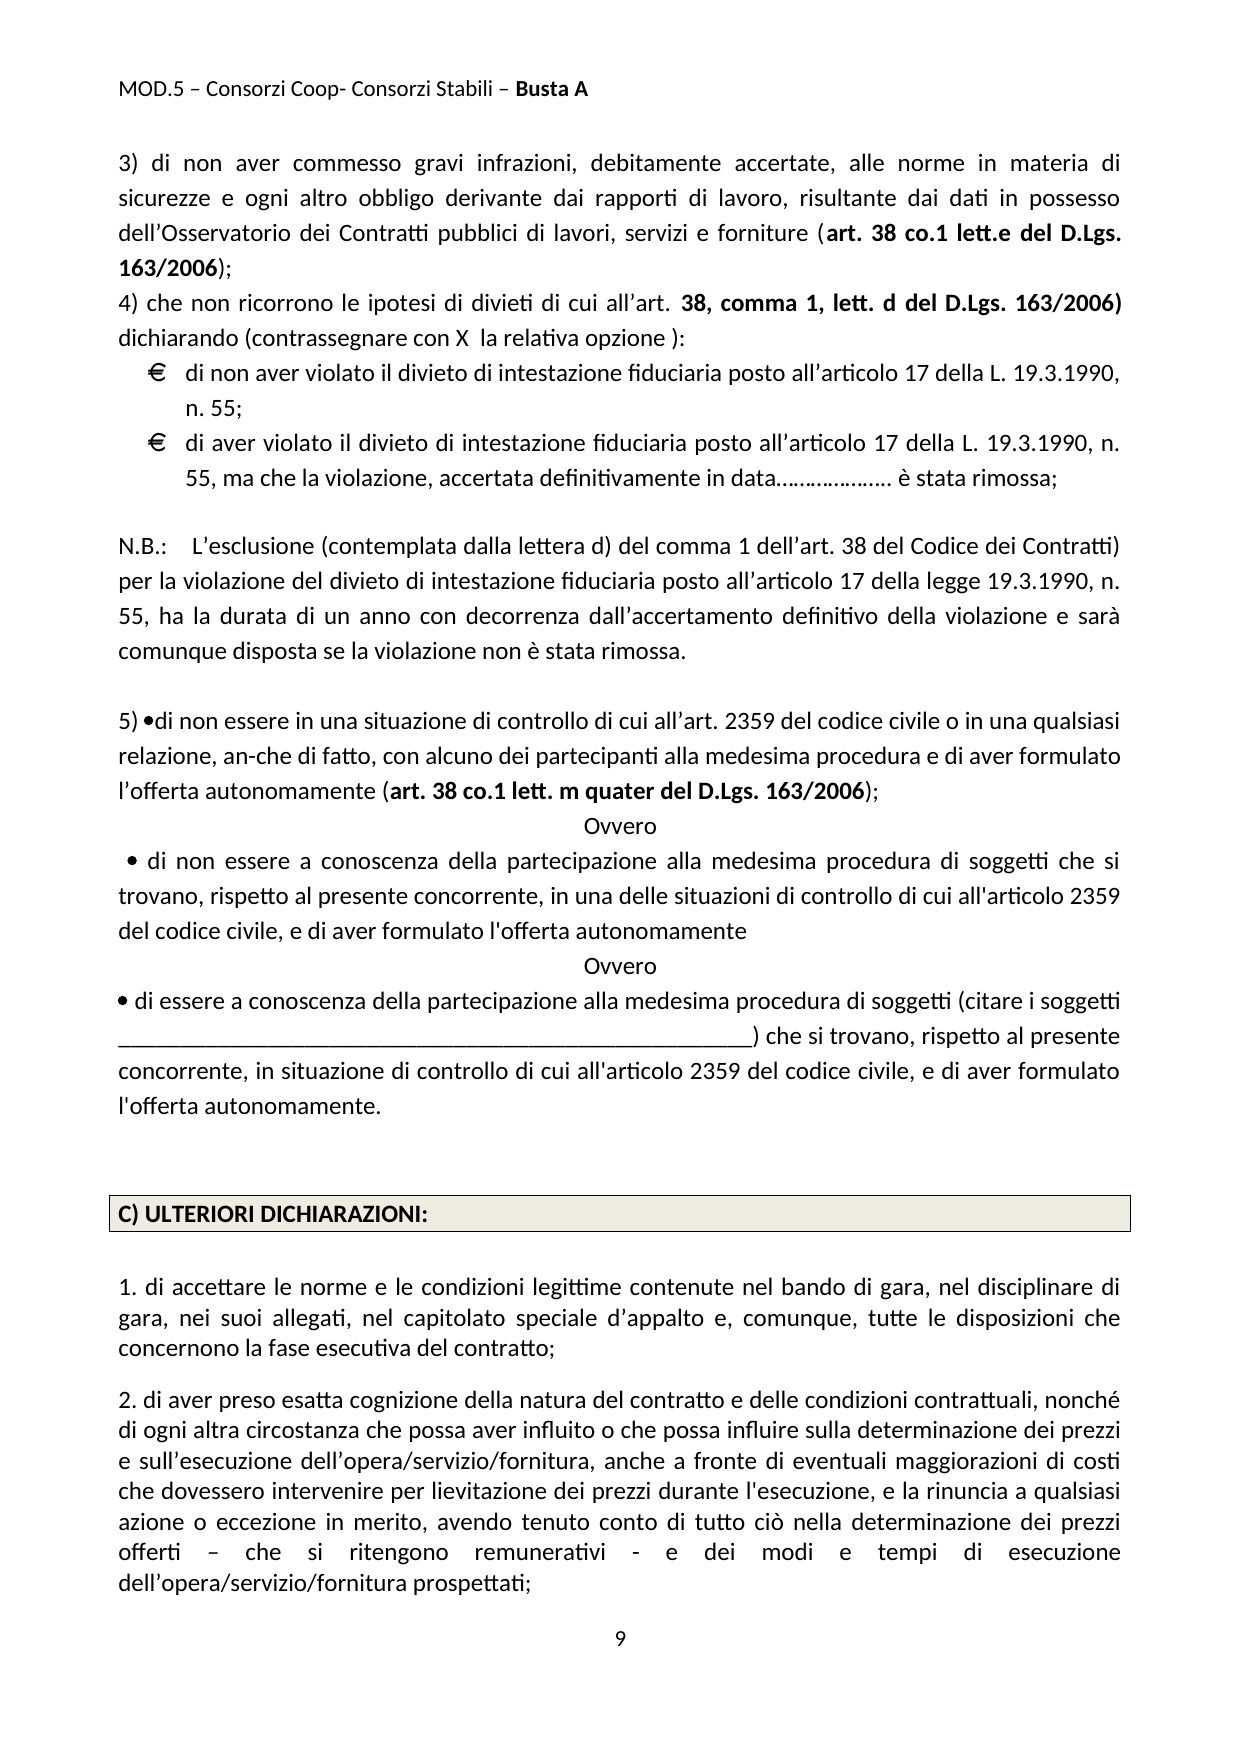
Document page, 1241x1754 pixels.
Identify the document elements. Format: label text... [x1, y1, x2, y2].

text C) ULTERIORI DICHIARAZIONI: [110, 1196, 1130, 1231]
text 5) di non essere in una situazione di controllo di cui all’art. 2359 del codice civile o in una qualsiasi relazione, an-che di fatto, con alcuno dei partecipanti alla medesima procedura e di aver formulato l’offerta autonomamente (art. 38 co.1 lett. m quater del D.Lgs. 163/2006); [118, 705, 1122, 806]
text N.B.: L’esclusione (contemplata dalla lettera d) del comma 1 dell’art. 38 del Codice dei Contratti) per la violazione del divieto di intestazione fiduciaria posto all’articolo 17 della legge 19.3.1990, n. 55, ha la durata di un anno con decorrenza dall’accertamento definitivo della violazione e sarà comunque disposta se la violazione non è stata rimossa. [118, 530, 1122, 666]
text 1. di accettare le norme e le condizioni legittime contenute nel bando di gara, nel disciplinare di gara, nei suoi allegati, nel capitolato speciale d’appalto e, comunque, tutte le disposizioni che concernono la fase esecutiva del contratto; [118, 1271, 1122, 1363]
text di essere a conoscenza della partecipazione alla medesima procedura di soggetti (citare i soggetti ___________________________________________________) che si trovano, rispetto al presente concorrente, in situazione di controllo di cui all'articolo 2359 del codice civile, e di aver formulato l'offerta autonomamente. [118, 985, 1122, 1121]
text 4) che non ricorrono le ipotesi di divieti di cui all’art. 38, comma 1, lett. d del D.Lgs. 163/2006) dichiarando (contrassegnare con X la relativa opzione ): [118, 288, 1122, 353]
text 3) di non aver commesso gravi infrazioni, debitamente accertate, alle norme in materia di sicurezze e ogni altro obbligo derivante dai rapporti di lavoro, risultante dai dati in possesso dell’Osservatorio dei Contratti pubblici di lavori, servizi e forniture (art. 38 co.1 lett.e del D.Lgs. 163/2006); [118, 148, 1122, 283]
text Ovvero [118, 810, 1122, 841]
text Ovvero [118, 950, 1122, 981]
text 2. di aver preso esatta cognizione della natura del contratto e delle condizioni contrattuali, nonché di ogni altra circostanza che possa aver influito o che possa influire sulla determinazione dei prezzi e sull’esecuzione dell’opera/servizio/fornitura, anche a fronte di eventuali maggiorazioni di costi che dovessero intervenire per lievitazione dei prezzi durante l'esecuzione, e la rinuncia a qualsiasi azione o eccezione in merito, avendo tenuto conto di tutto ciò nella determinazione dei prezzi offerti – che si ritengono remunerativi - e dei modi e tempi di esecuzione dell’opera/servizio/fornitura prospettati; [118, 1384, 1122, 1597]
list di non aver violato il divieto di intestazione fiduciaria posto all’articolo 17 della L. 19.3.1990, n. 55; [148, 358, 1122, 423]
list di aver violato il divieto di intestazione fiduciaria posto all’articolo 17 della L. 19.3.1990, n. 55, ma che la violazione, accertata definitivamente in data……………….. è stata rimossa; [148, 428, 1122, 493]
text di non essere a conoscenza della partecipazione alla medesima procedura di soggetti che si trovano, rispetto al presente concorrente, in una delle situazioni di controllo di cui all'articolo 2359 del codice civile, e di aver formulato l'offerta autonomamente [118, 845, 1122, 946]
